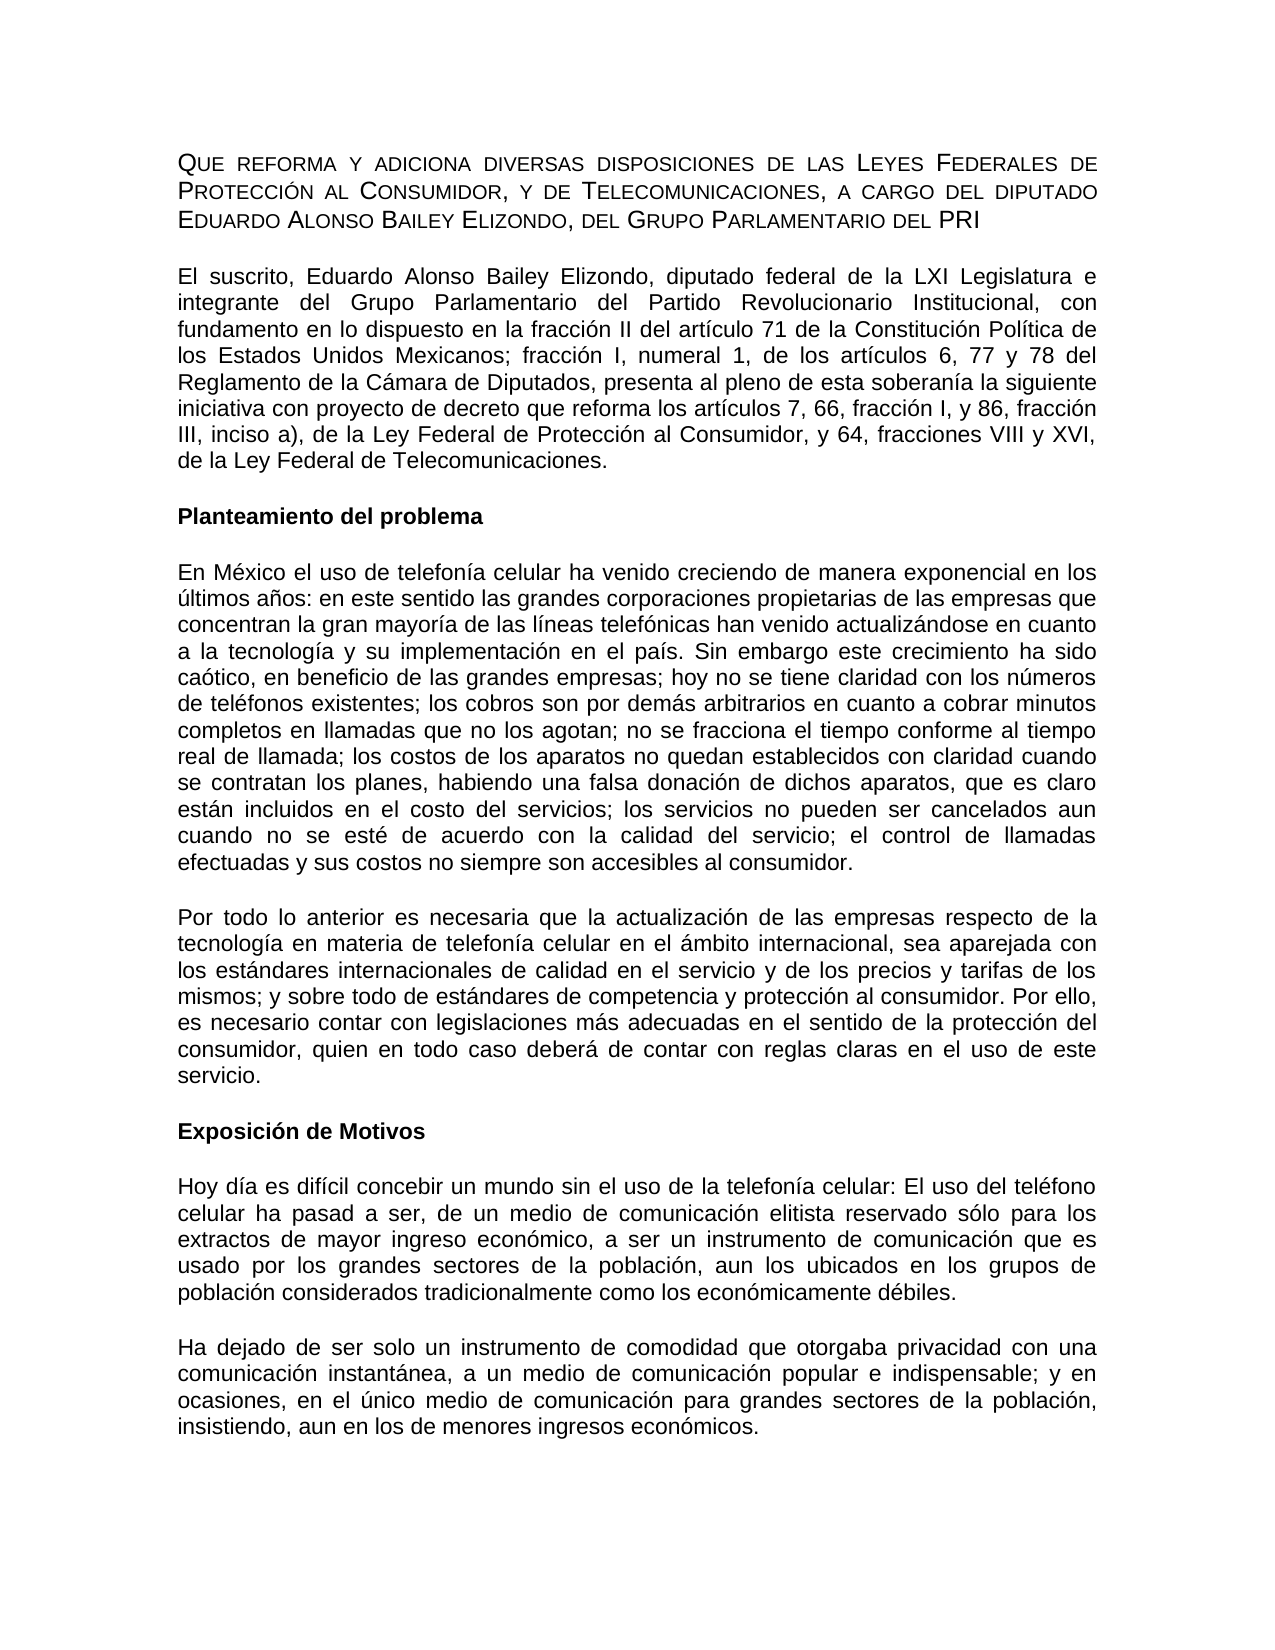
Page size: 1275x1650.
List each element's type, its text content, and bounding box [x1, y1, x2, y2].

text El suscrito, Eduardo Alonso Bailey Elizondo, diputado federal de la LXI Legislatura e integrante del Grupo Parlamentario del Partido Revolucionario Institucional, con fundamento en lo dispuesto en la fracción II del artículo 71 de la Constitución Política de los Estados Unidos Mexicanos; fracción I, numeral 1, de los artículos 6, 77 y 78 del Reglamento de la Cámara de Diputados, presenta al pleno de esta soberanía la siguiente iniciativa con proyecto de decreto que reforma los artículos 7, 66, fracción I, y 86, fracción III, inciso a), de la Ley Federal de Protección al Consumidor, y 64, fracciones VIII y XVI, de la Ley Federal de Telecomunicaciones. [177, 263, 1098, 474]
text Hoy día es difícil concebir un mundo sin el uso de la telefonía celular: El uso del teléfono celular ha pasad a ser, de un medio de comunicación elitista reservado sólo para los extractos de mayor ingreso económico, a ser un instrumento de comunicación que es usado por los grandes sectores de la población, aun los ubicados en los grupos de población considerados tradicionalmente como los económicamente débiles. [177, 1173, 1098, 1305]
text Ha dejado de ser solo un instrumento de comodidad que otorgaba privacidad con una comunicación instantánea, a un medio de comunicación popular e indispensable; y en ocasiones, en el único medio de comunicación para grandes sectores de la población, insistiendo, aun en los de menores ingresos económicos. [177, 1334, 1098, 1439]
text Exposición de Motivos [177, 1118, 1098, 1144]
text Por todo lo anterior es necesaria que la actualización de las empresas respecto de la tecnología en materia de telefonía celular en el ámbito internacional, sea aparejada con los estándares internacionales de calidad en el servicio y de los precios y tarifas de los mismos; y sobre todo de estándares de competencia y protección al consumidor. Por ello, es necesario contar con legislaciones más adecuadas en el sentido de la protección del consumidor, quien en todo caso deberá de contar con reglas claras en el uso de este servicio. [177, 904, 1098, 1088]
text En México el uso de telefonía celular ha venido creciendo de manera exponencial en los últimos años: en este sentido las grandes corporaciones propietarias de las empresas que concentran la gran mayoría de las líneas telefónicas han venido actualizándose en cuanto a la tecnología y su implementación en el país. Sin embargo este crecimiento ha sido caótico, en beneficio de las grandes empresas; hoy no se tiene claridad con los números de teléfonos existentes; los cobros son por demás arbitrarios en cuanto a cobrar minutos completos en llamadas que no los agotan; no se fracciona el tiempo conforme al tiempo real de llamada; los costos de los aparatos no quedan establecidos con claridad cuando se contratan los planes, habiendo una falsa donación de dichos aparatos, que es claro están incluidos en el costo del servicios; los servicios no pueden ser cancelados aun cuando no se esté de acuerdo con la calidad del servicio; el control de llamadas efectuadas y sus costos no siempre son accesibles al consumidor. [177, 558, 1098, 875]
text Planteamiento del problema [177, 503, 1098, 529]
text Que reforma y adiciona diversas disposiciones de las Leyes Federales de Protección al Consumidor, y de Telecomunicaciones, a cargo del diputado Eduardo Alonso Bailey Elizondo, del Grupo Parlamentario del PRI [177, 148, 1098, 234]
